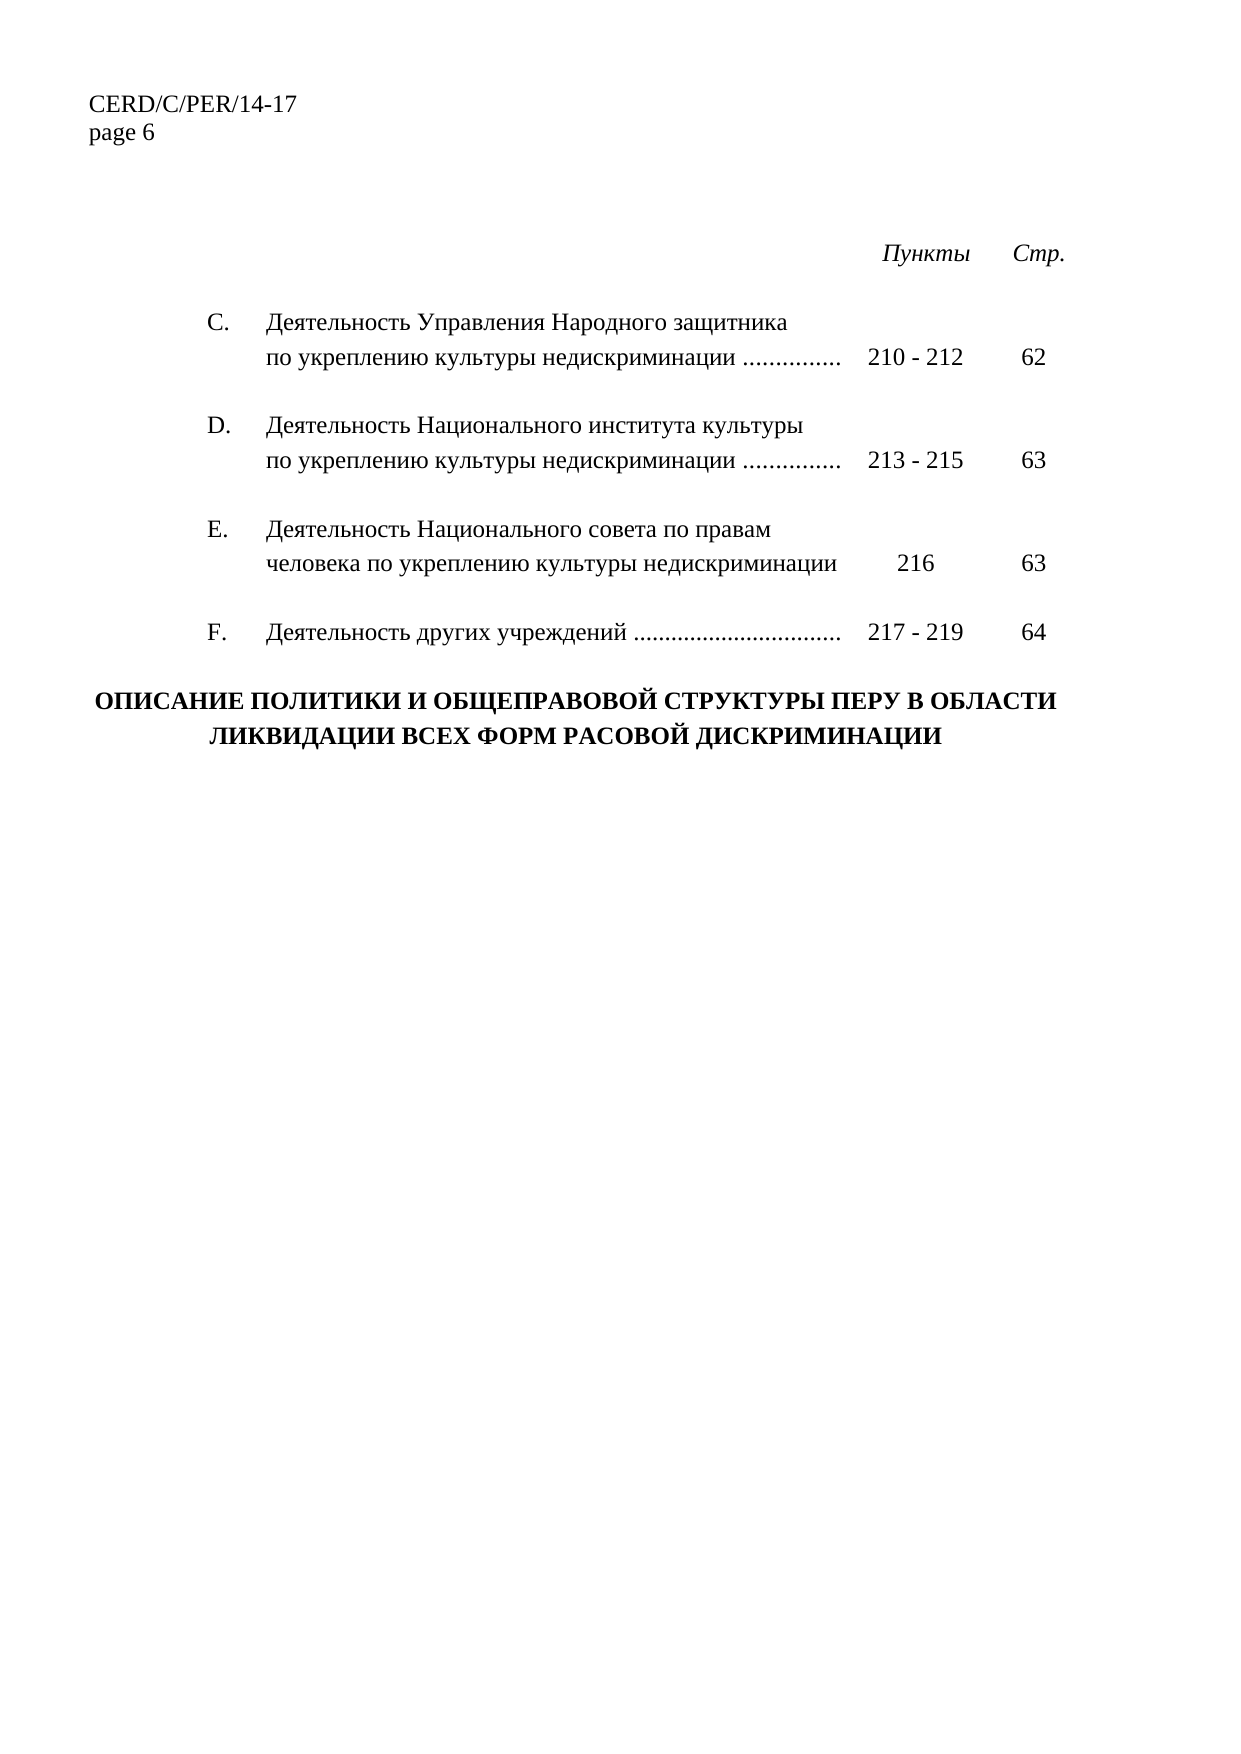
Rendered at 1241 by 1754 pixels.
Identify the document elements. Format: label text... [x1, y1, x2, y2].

text Пункты Стр. [89, 238, 1063, 267]
text по укреплению культуры недискриминации 210 - 212 62 [89, 342, 1063, 370]
text C. Деятельность Управления Народного защитника [89, 307, 1063, 336]
text ОПИСАНИЕ ПОЛИТИКИ И ОБЩЕПРАВОВОЙ СТРУКТУРЫ ПЕРУ В ОБЛАСТИ ЛИКВИДАЦИИ ВСЕХ ФОРМ РАСОВОЙ ДИСКРИМИНАЦИИ [89, 686, 1063, 749]
text E. Деятельность Национального совета по правам человека по укреплению культуры не дискриминации 216 63 [89, 514, 1063, 577]
text D. Деятельность Национального института культуры по укреплению культуры недискриминации 213 - 215 63 [89, 411, 1063, 474]
text F. Деятельность других учреждений 217 - 219 64 [89, 617, 1063, 646]
